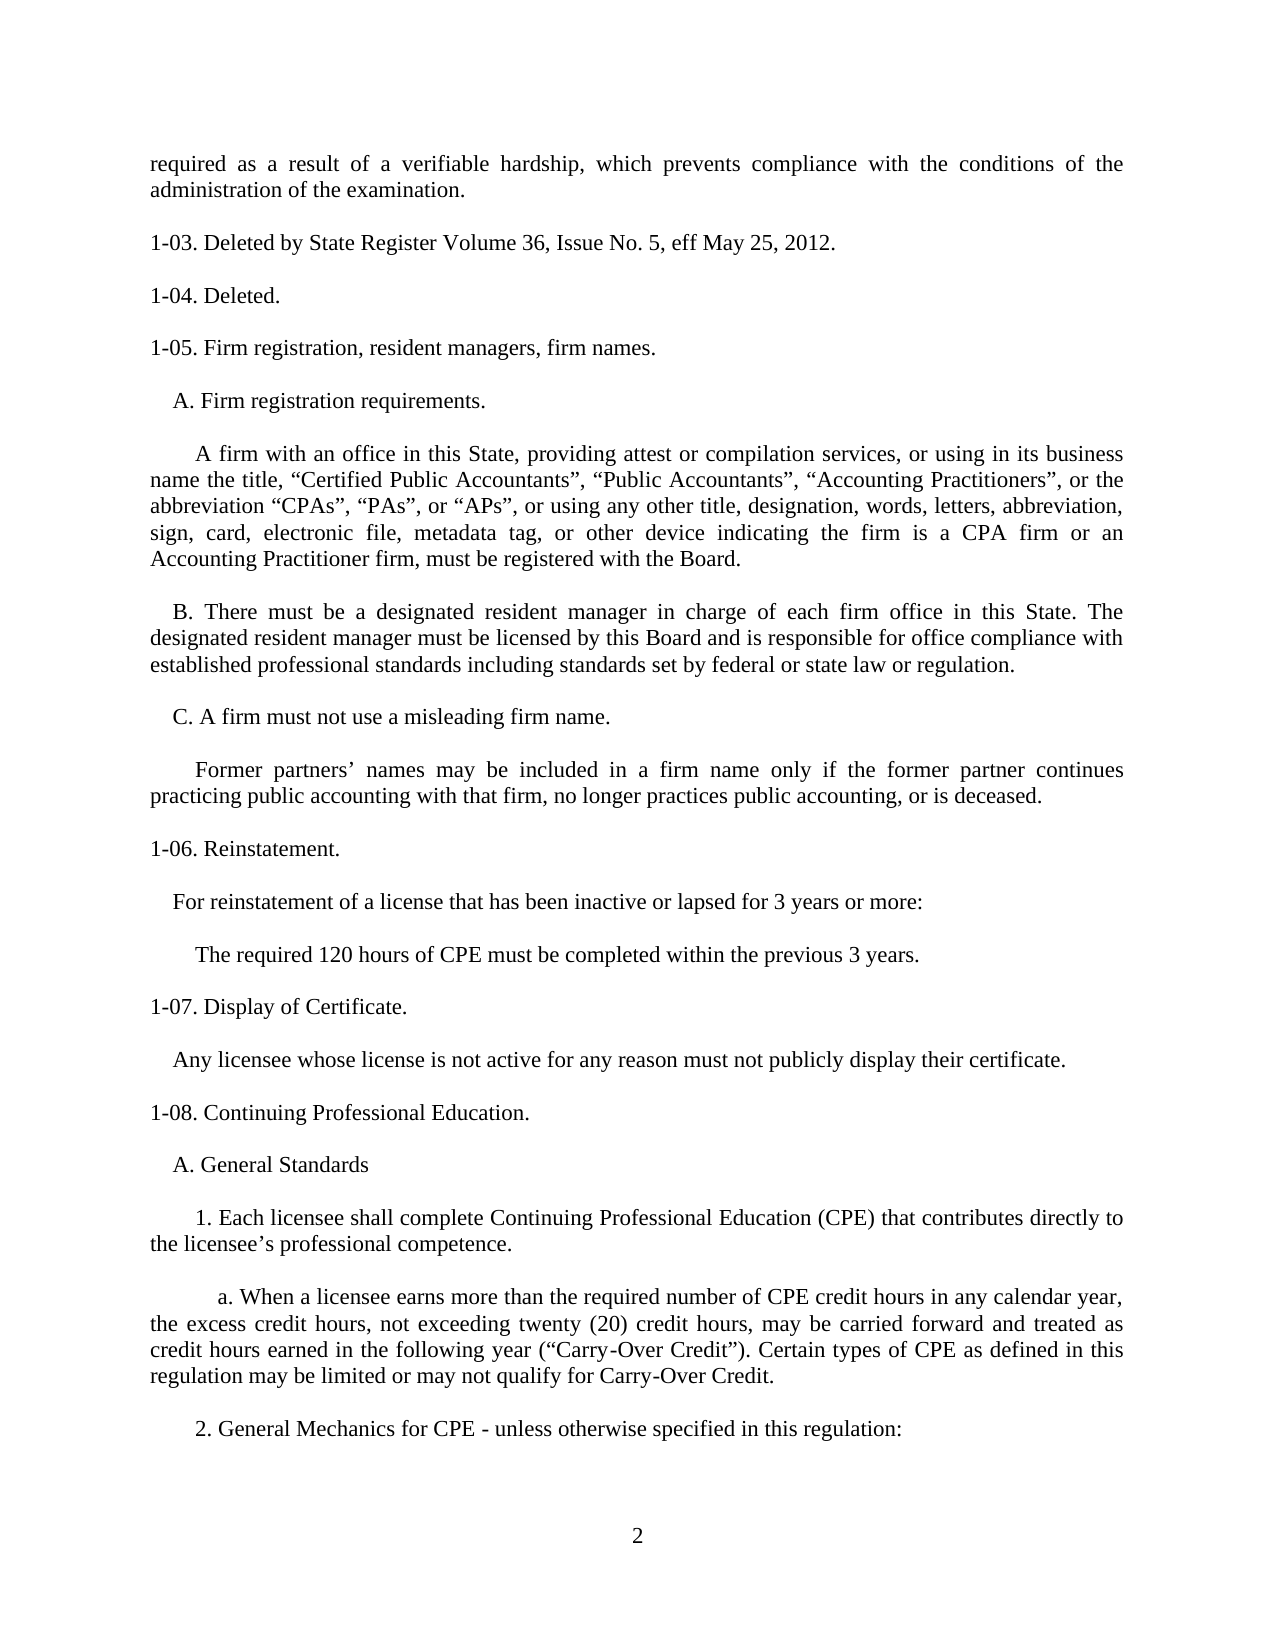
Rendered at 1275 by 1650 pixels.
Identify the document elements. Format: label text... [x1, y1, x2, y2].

text 1-03. Deleted by State Register Volume 36, Issue No. 5, eff May 25, 2012. [150, 229, 1125, 255]
text Former partners’ names may be included in a firm name only if the former partner continues practicing public accounting with that firm, no longer practices public accounting, or is deceased. [150, 756, 1125, 809]
text Any licensee whose license is not active for any reason must not publicly display their certificate. [150, 1046, 1125, 1072]
text 1-04. Deleted. [150, 282, 1125, 308]
text B. There must be a designated resident manager in charge of each firm office in this State. The designated resident manager must be licensed by this Board and is responsible for office compliance with established professional standards including standards set by federal or state law or regulation. [150, 598, 1125, 677]
text The required 120 hours of CPE must be completed within the previous 3 years. [150, 941, 1125, 967]
text 2. General Mechanics for CPE - unless otherwise specified in this regulation: [150, 1415, 1125, 1441]
text 1. Each licensee shall complete Continuing Professional Education (CPE) that contributes directly to the licensee’s professional competence. [150, 1204, 1125, 1257]
text a. When a licensee earns more than the required number of CPE credit hours in any calendar year, the excess credit hours, not exceeding twenty (20) credit hours, may be carried forward and treated as credit hours earned in the following year (“Carry-Over Credit”). Certain types of CPE as defined in this regulation may be limited or may not qualify for Carry-Over Credit. [150, 1283, 1125, 1389]
text A firm with an office in this State, providing attest or compilation services, or using in its business name the title, “Certified Public Accountants”, “Public Accountants”, “Accounting Practitioners”, or the abbreviation “CPAs”, “PAs”, or “APs”, or using any other title, designation, words, letters, abbreviation, sign, card, electronic file, metadata tag, or other device indicating the firm is a CPA firm or an Accounting Practitioner firm, must be registered with the Board. [150, 440, 1125, 572]
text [150, 150, 1125, 203]
text A. Firm registration requirements. [150, 387, 1125, 413]
text For reinstatement of a license that has been inactive or lapsed for 3 years or more: [150, 888, 1125, 914]
text 1-08. Continuing Professional Education. [150, 1099, 1125, 1125]
text C. A firm must not use a misleading firm name. [150, 703, 1125, 730]
text 1-05. Firm registration, resident managers, firm names. [150, 334, 1125, 361]
text A. General Standards [150, 1151, 1125, 1178]
text 1-06. Reinstatement. [150, 835, 1125, 862]
text 1-07. Display of Certificate. [150, 993, 1125, 1020]
